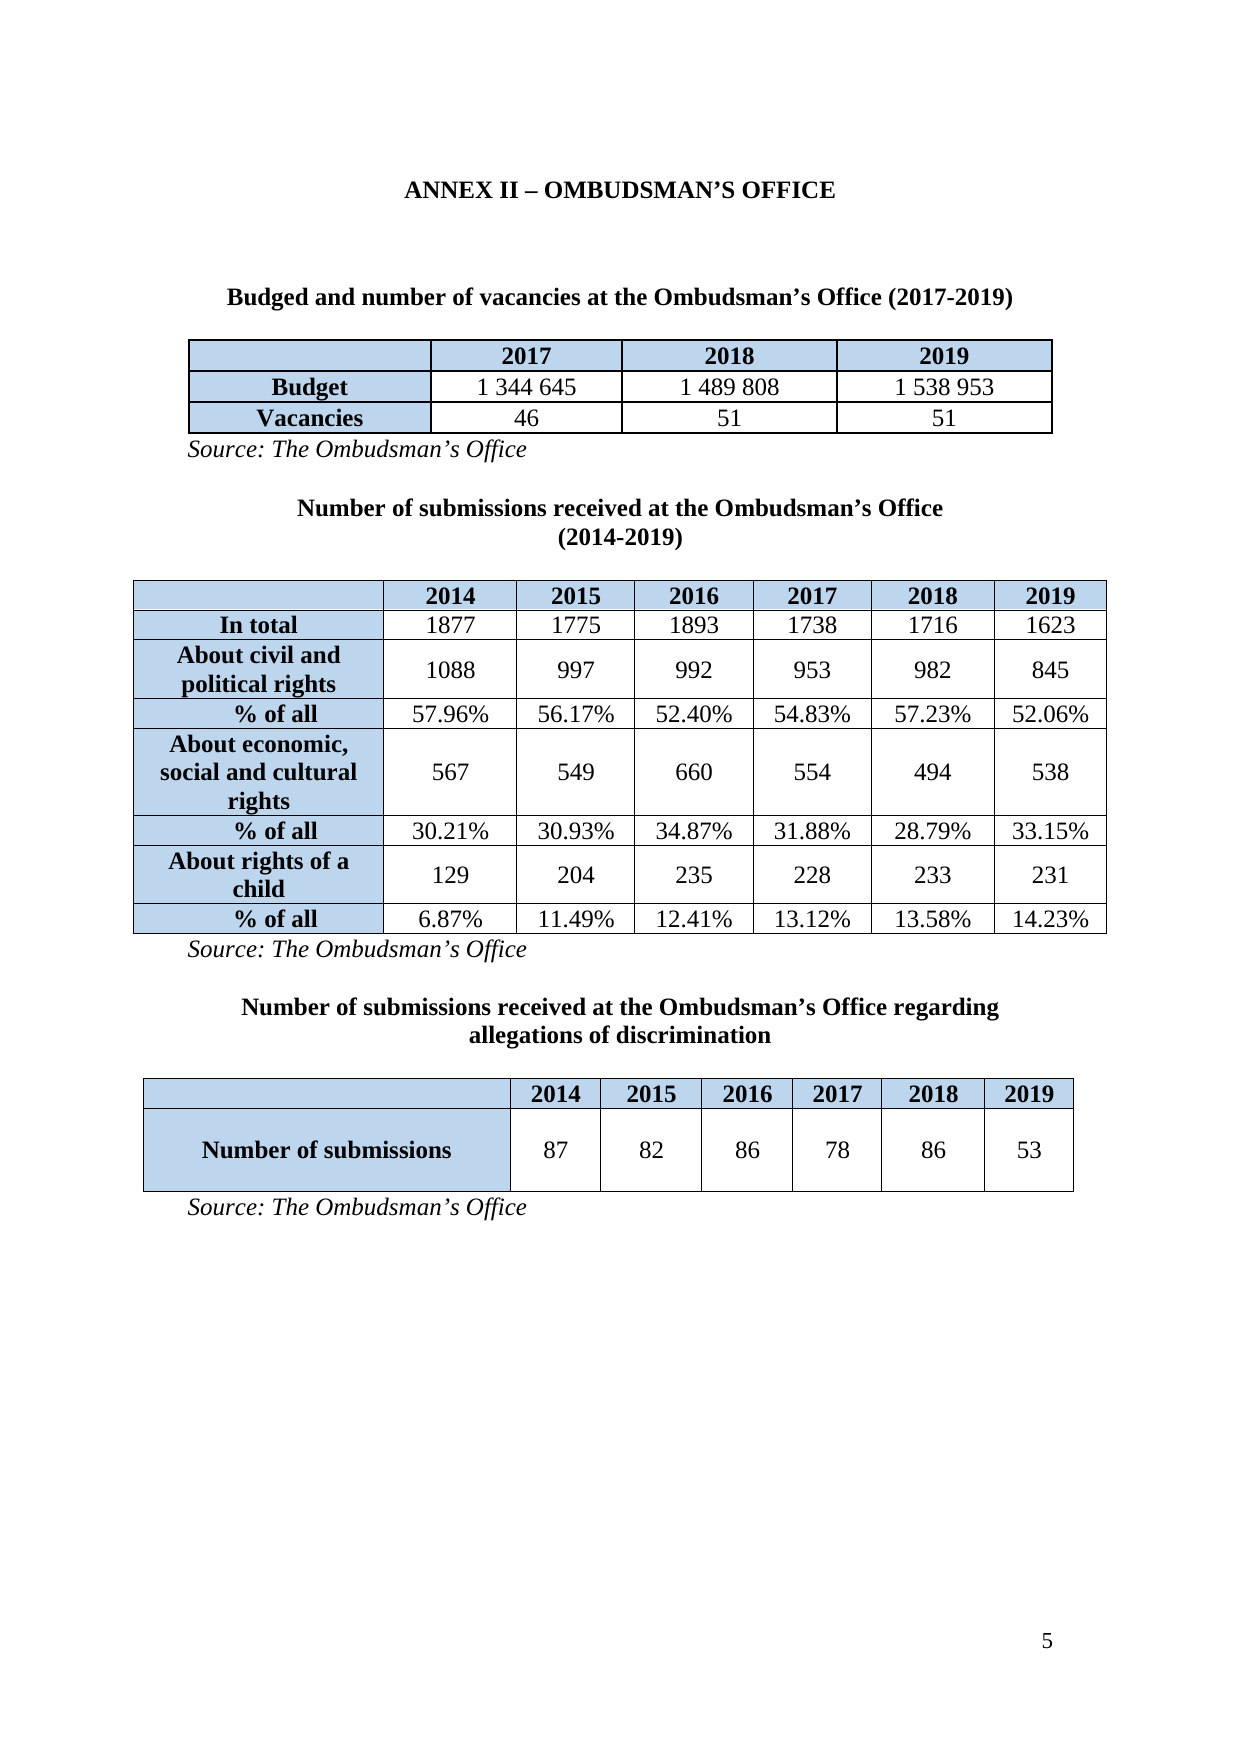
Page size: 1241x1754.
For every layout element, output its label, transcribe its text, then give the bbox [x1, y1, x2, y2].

table_header 2019 [995, 581, 1106, 609]
table_cell Vacancies [190, 403, 430, 432]
table_cell 129 [384, 846, 516, 903]
table_cell 1775 [517, 611, 634, 639]
table_cell In total [134, 611, 383, 639]
table_cell 6.87% [384, 904, 516, 933]
table_cell % of all [134, 816, 383, 845]
table_cell 57.96% [384, 699, 516, 728]
table_cell 51 [623, 403, 836, 432]
table_cell 53 [985, 1109, 1073, 1191]
table_cell 57.23% [872, 699, 994, 728]
table_cell 78 [793, 1109, 881, 1191]
table_header [144, 1079, 510, 1108]
table_cell 11.49% [517, 904, 634, 933]
table_cell 1738 [754, 611, 871, 639]
table_cell About civil and political rights [134, 640, 383, 698]
table_header 2019 [838, 341, 1051, 370]
table_cell 1 344 645 [432, 372, 621, 401]
table_cell 982 [872, 640, 994, 698]
table_cell 845 [995, 640, 1106, 698]
table_cell 231 [995, 846, 1106, 903]
table_header 2018 [882, 1079, 984, 1108]
table_cell 494 [872, 729, 994, 815]
table_cell 228 [754, 846, 871, 903]
table_cell 28.79% [872, 816, 994, 845]
table_cell 54.83% [754, 699, 871, 728]
table_header [190, 341, 430, 370]
table_cell 992 [635, 640, 753, 698]
table_cell 549 [517, 729, 634, 815]
table_cell 14.23% [995, 904, 1106, 933]
table_cell 46 [432, 403, 621, 432]
table_header 2017 [793, 1079, 881, 1108]
table_cell 30.93% [517, 816, 634, 845]
table_cell 660 [635, 729, 753, 815]
table_cell Number of submissions [144, 1109, 510, 1191]
text Source: The Ombudsman’s Office [187, 1192, 1053, 1221]
text Number of submissions received at the Ombudsman’s Office [187, 493, 1053, 522]
table_cell 1 538 953 [838, 372, 1051, 401]
table_cell 13.58% [872, 904, 994, 933]
table_cell 1088 [384, 640, 516, 698]
table_cell 12.41% [635, 904, 753, 933]
table_cell Budget [190, 372, 430, 401]
table_header 2016 [635, 581, 753, 609]
table_cell 82 [601, 1109, 701, 1191]
table_cell 1623 [995, 611, 1106, 639]
table_cell 31.88% [754, 816, 871, 845]
table_cell 86 [702, 1109, 792, 1191]
subtitle ANNEX II – OMBUDSMAN’S OFFICE [187, 175, 1053, 204]
table_cell 1 489 808 [623, 372, 836, 401]
table_cell 51 [838, 403, 1051, 432]
table_cell % of all [134, 699, 383, 728]
table_cell 87 [511, 1109, 600, 1191]
table_header 2016 [702, 1079, 792, 1108]
table_cell 30.21% [384, 816, 516, 845]
table_header 2018 [623, 341, 836, 370]
table_header 2015 [601, 1079, 701, 1108]
table_cell 1716 [872, 611, 994, 639]
text Budged and number of vacancies at the Ombudsman’s Office (2017-2019) [187, 282, 1053, 310]
table_cell 235 [635, 846, 753, 903]
table_header 2014 [384, 581, 516, 609]
table_cell 538 [995, 729, 1106, 815]
table_cell 86 [882, 1109, 984, 1191]
text Number of submissions received at the Ombudsman’s Office regarding allegations of discrimination [187, 992, 1053, 1049]
table_header 2017 [754, 581, 871, 609]
table_cell 52.06% [995, 699, 1106, 728]
table_cell 1893 [635, 611, 753, 639]
table_cell 554 [754, 729, 871, 815]
table_header 2019 [985, 1079, 1073, 1108]
table_header 2018 [872, 581, 994, 609]
table_cell 34.87% [635, 816, 753, 845]
table_cell 953 [754, 640, 871, 698]
text Source: The Ombudsman’s Office [187, 434, 1053, 462]
table_header 2017 [432, 341, 621, 370]
table_cell 567 [384, 729, 516, 815]
table_cell 13.12% [754, 904, 871, 933]
table_cell 52.40% [635, 699, 753, 728]
table_cell 997 [517, 640, 634, 698]
table_cell About rights of a child [134, 846, 383, 903]
table_header 2015 [517, 581, 634, 609]
table_cell 33.15% [995, 816, 1106, 845]
table_header 2014 [511, 1079, 600, 1108]
table_cell 1877 [384, 611, 516, 639]
text Source: The Ombudsman’s Office [187, 934, 1053, 963]
table_cell 233 [872, 846, 994, 903]
table_header [134, 581, 383, 609]
table_cell 56.17% [517, 699, 634, 728]
table_cell About economic, social and cultural rights [134, 729, 383, 815]
table_cell % of all [134, 904, 383, 933]
table_cell 204 [517, 846, 634, 903]
text (2014-2019) [187, 522, 1053, 551]
